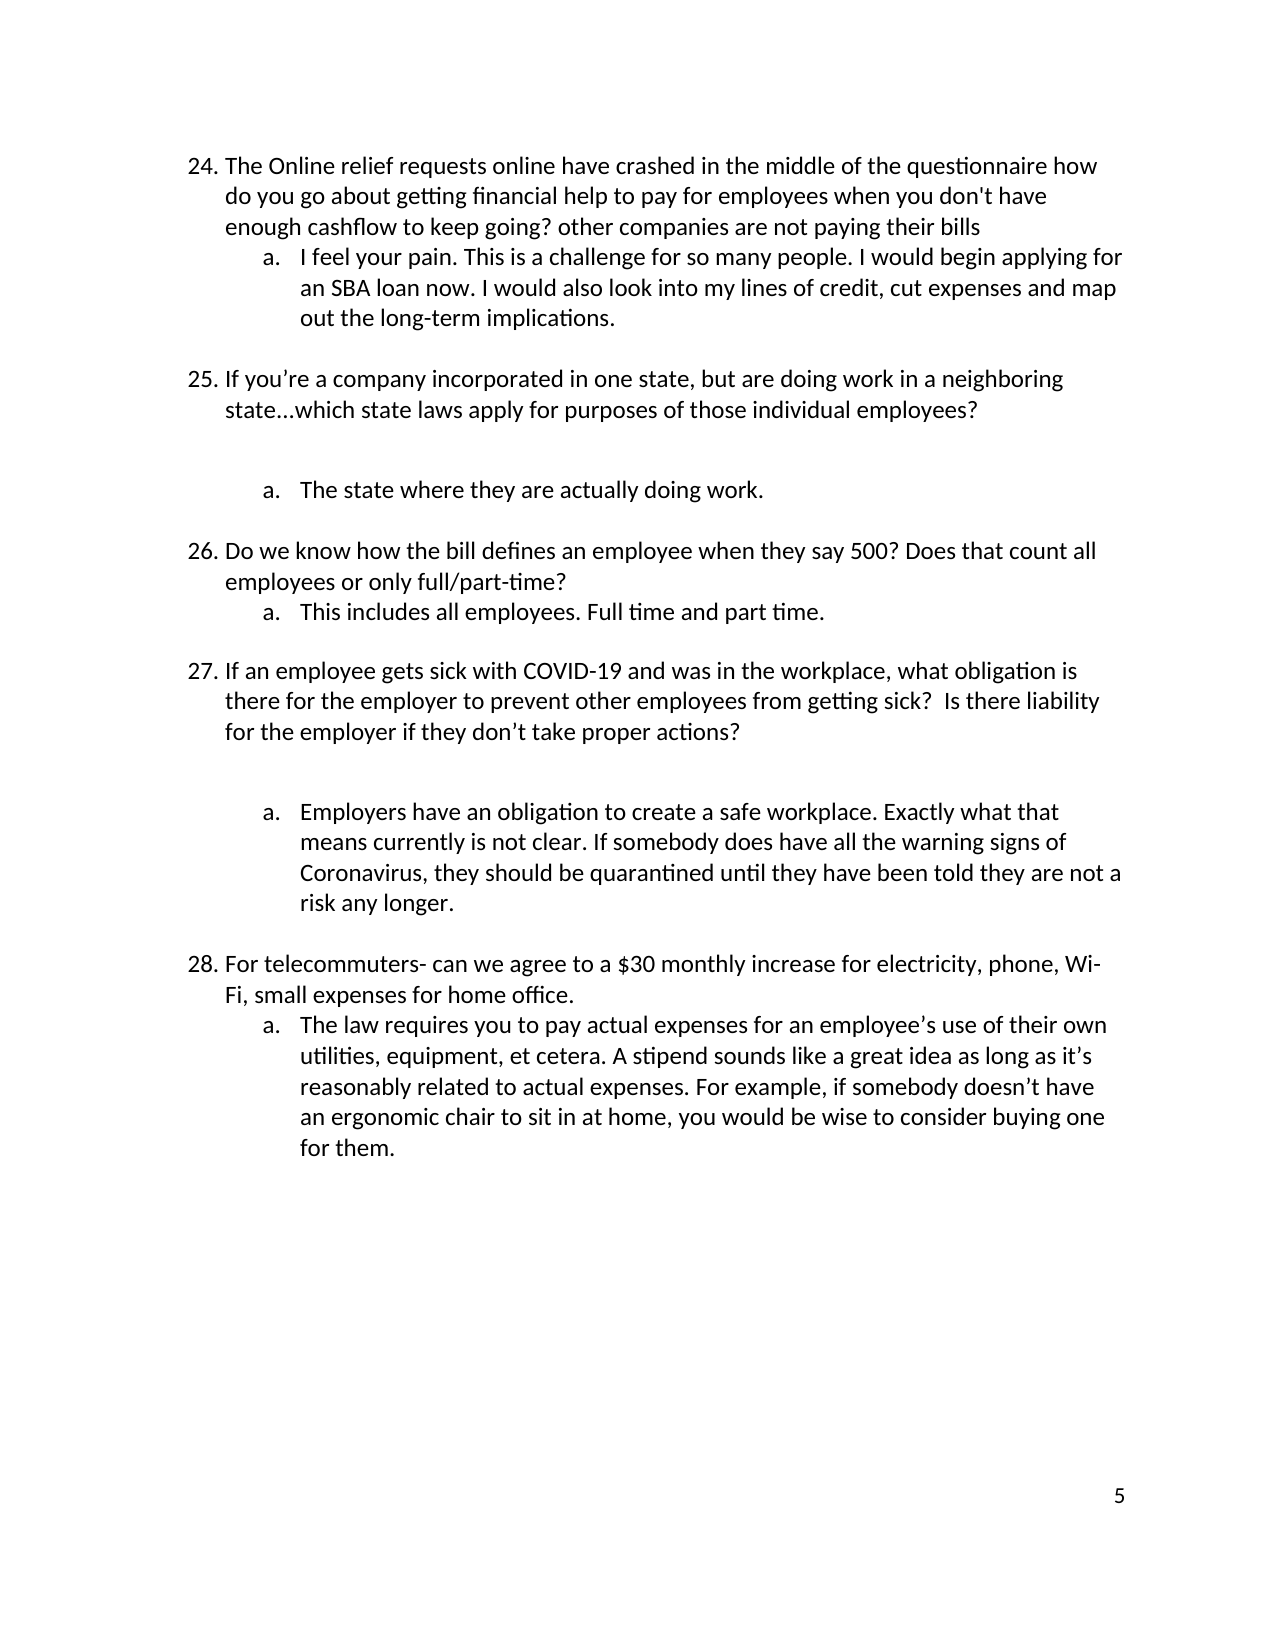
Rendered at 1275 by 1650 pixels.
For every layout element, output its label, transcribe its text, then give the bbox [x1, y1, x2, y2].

list This includes all employees. Full time and part time. [262, 596, 1125, 655]
list The Online relief requests online have crashed in the middle of the questionnaire how do you go about getting financial help to pay for employees when you don't have enough cashflow to keep going? other companies are not paying their bills [187, 150, 1125, 242]
list For telecommuters- can we agree to a $30 monthly increase for electricity, phone, Wi-Fi, small expenses for home office. [187, 949, 1125, 1010]
list Do we know how the bill defines an employee when they say 500? Does that count all employees or only full/part-time? [187, 535, 1125, 596]
list If an employee gets sick with COVID-19 and was in the workplace, what obligation is there for the employer to prevent other employees from getting sick? Is there liability for the employer if they don’t take proper actions? [187, 655, 1125, 746]
list If you’re a company incorporated in one state, but are doing work in a neighboring state...which state laws apply for purposes of those individual employees? [187, 364, 1125, 425]
list The law requires you to pay actual expenses for an employee’s use of their own utilities, equipment, et cetera. A stipend sounds like a great idea as long as it’s reasonably related to actual expenses. For example, if somebody doesn’t have an ergonomic chair to sit in at home, you would be wise to consider buying one for them. [262, 1010, 1125, 1162]
list Employers have an obligation to create a safe workplace. Exactly what that means currently is not clear. If somebody does have all the warning signs of Coronavirus, they should be quarantined until they have been told they are not a risk any longer. [262, 796, 1125, 918]
list I feel your pain. This is a challenge for so many people. I would begin applying for an SBA loan now. I would also look into my lines of credit, cut expenses and map out the long-term implications. [262, 242, 1125, 333]
list The state where they are actually doing work. [262, 474, 1125, 505]
